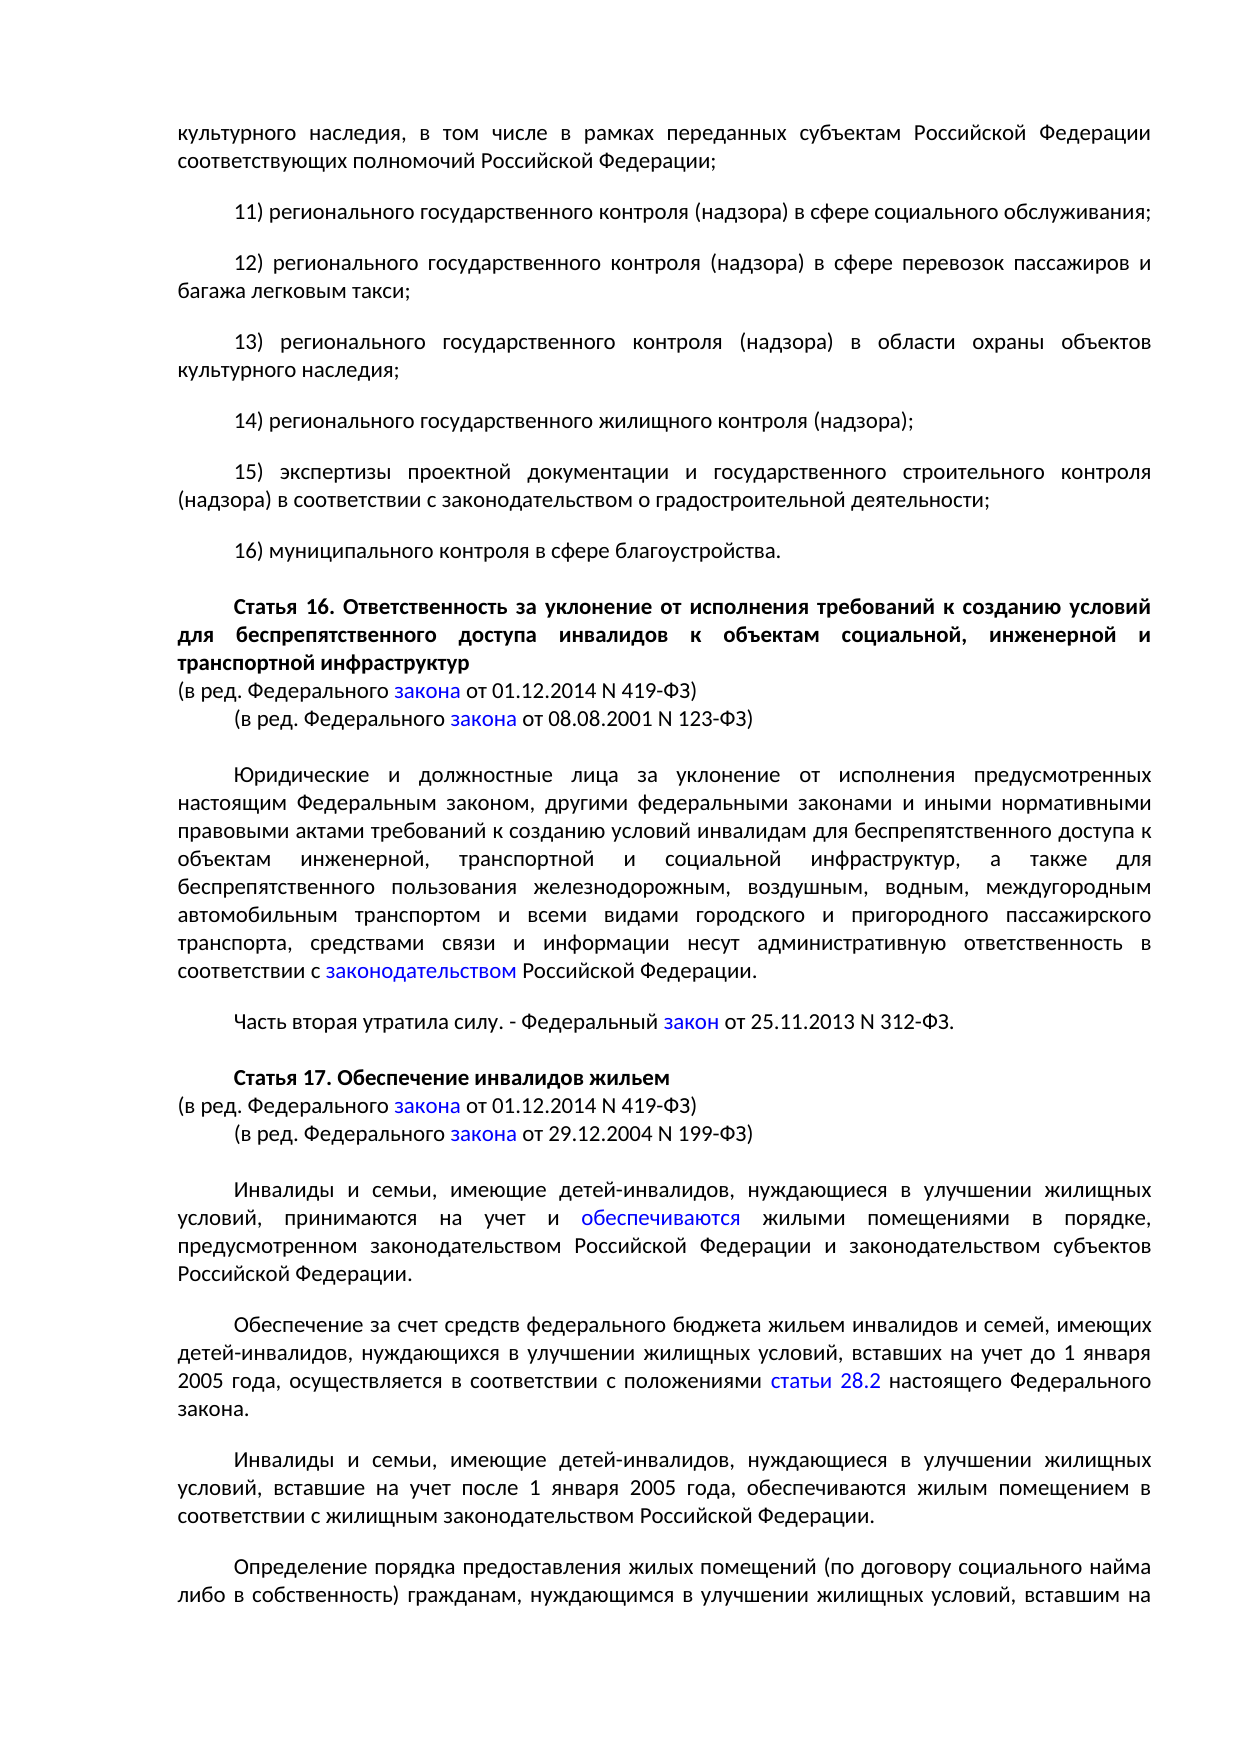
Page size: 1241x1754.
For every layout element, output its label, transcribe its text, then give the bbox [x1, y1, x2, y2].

text Обеспечение за счет средств федерального бюджета жильем инвалидов и семей, имеющих детей-инвалидов, нуждающихся в улучшении жилищных условий, вставших на учет до 1 января 2005 года, осуществляется в соответствии с положениями статьи 28.2 настоящего Федерального закона. [177, 1310, 1152, 1422]
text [177, 118, 1152, 174]
text (в ред. Федерального закона от 08.08.2001 N 123-ФЗ) [177, 704, 1152, 732]
text Часть вторая утратила силу. - Федеральный закон от 25.11.2013 N 312-ФЗ. [177, 1007, 1152, 1035]
text Инвалиды и семьи, имеющие детей-инвалидов, нуждающиеся в улучшении жилищных условий, вставшие на учет после 1 января 2005 года, обеспечиваются жилым помещением в соответствии с жилищным законодательством Российской Федерации. [177, 1445, 1152, 1529]
text 14) регионального государственного жилищного контроля (надзора); [177, 406, 1152, 434]
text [177, 1552, 1152, 1608]
text 12) регионального государственного контроля (надзора) в сфере перевозок пассажиров и багажа легковым такси; [177, 248, 1152, 304]
text (в ред. Федерального закона от 01.12.2014 N 419-ФЗ) [177, 1091, 1152, 1119]
text 15) экспертизы проектной документации и государственного строительного контроля (надзора) в соответствии с законодательством о градостроительной деятельности; [177, 457, 1152, 513]
text Юридические и должностные лица за уклонение от исполнения предусмотренных настоящим Федеральным законом, другими федеральными законами и иными нормативными правовыми актами требований к созданию условий инвалидам для беспрепятственного доступа к объектам инженерной, транспортной и социальной инфраструктур, а также для беспрепятственного пользования железнодорожным, воздушным, водным, междугородным автомобильным транспортом и всеми видами городского и пригородного пассажирского транспорта, средствами связи и информации несут административную ответственность в соответствии с законодательством Российской Федерации. [177, 760, 1152, 984]
text 16) муниципального контроля в сфере благоустройства. [177, 536, 1152, 564]
text Инвалиды и семьи, имеющие детей-инвалидов, нуждающиеся в улучшении жилищных условий, принимаются на учет и обеспечиваются жилыми помещениями в порядке, предусмотренном законодательством Российской Федерации и законодательством субъектов Российской Федерации. [177, 1175, 1152, 1287]
text 13) регионального государственного контроля (надзора) в области охраны объектов культурного наследия; [177, 327, 1152, 383]
title Статья 16. Ответственность за уклонение от исполнения требований к созданию условий для беспрепятственного доступа инвалидов к объектам социальной, инженерной и транспортной инфраструктур [177, 592, 1152, 676]
text (в ред. Федерального закона от 29.12.2004 N 199-ФЗ) [177, 1119, 1152, 1147]
text (в ред. Федерального закона от 01.12.2014 N 419-ФЗ) [177, 676, 1152, 704]
title Статья 17. Обеспечение инвалидов жильем [177, 1063, 1152, 1091]
text 11) регионального государственного контроля (надзора) в сфере социального обслуживания; [177, 197, 1152, 225]
